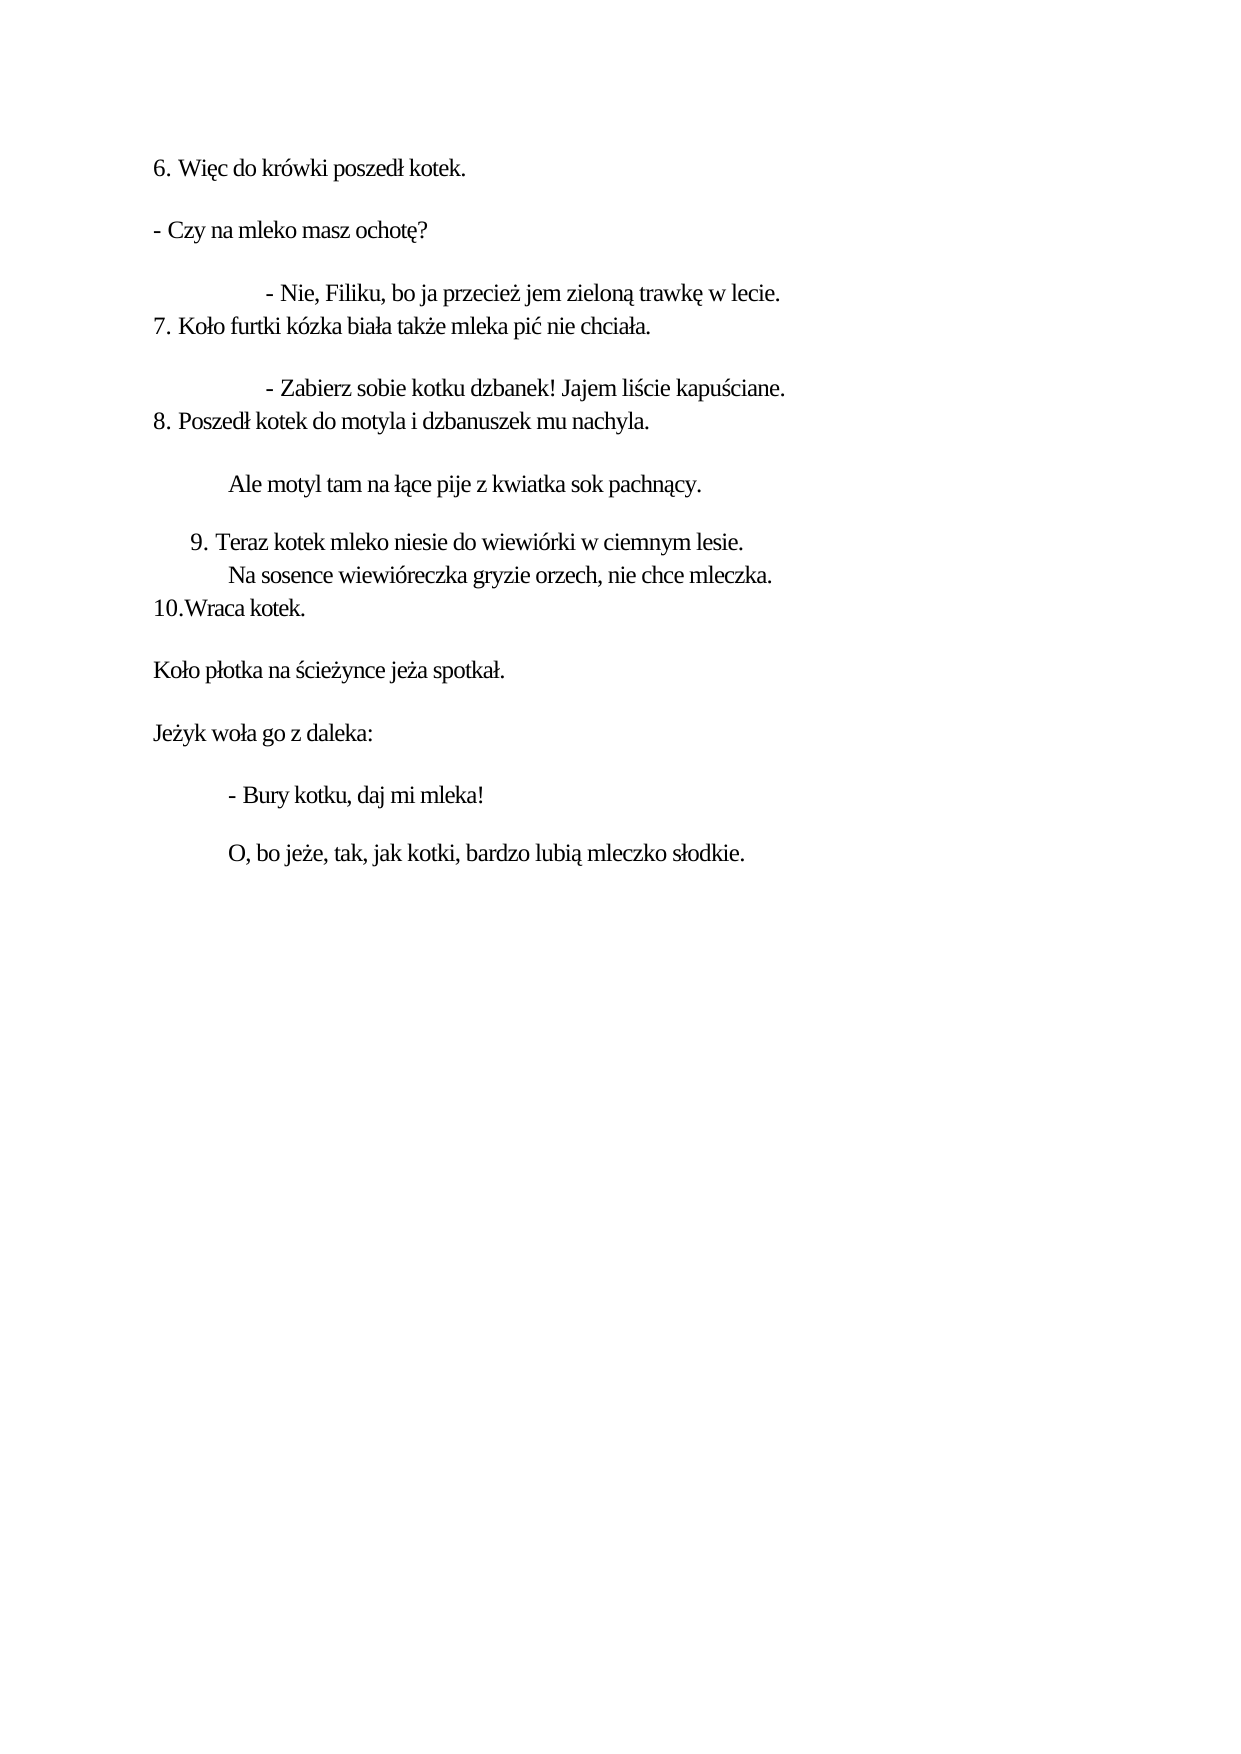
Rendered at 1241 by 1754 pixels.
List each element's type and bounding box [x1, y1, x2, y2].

table_header [150, 150, 966, 874]
